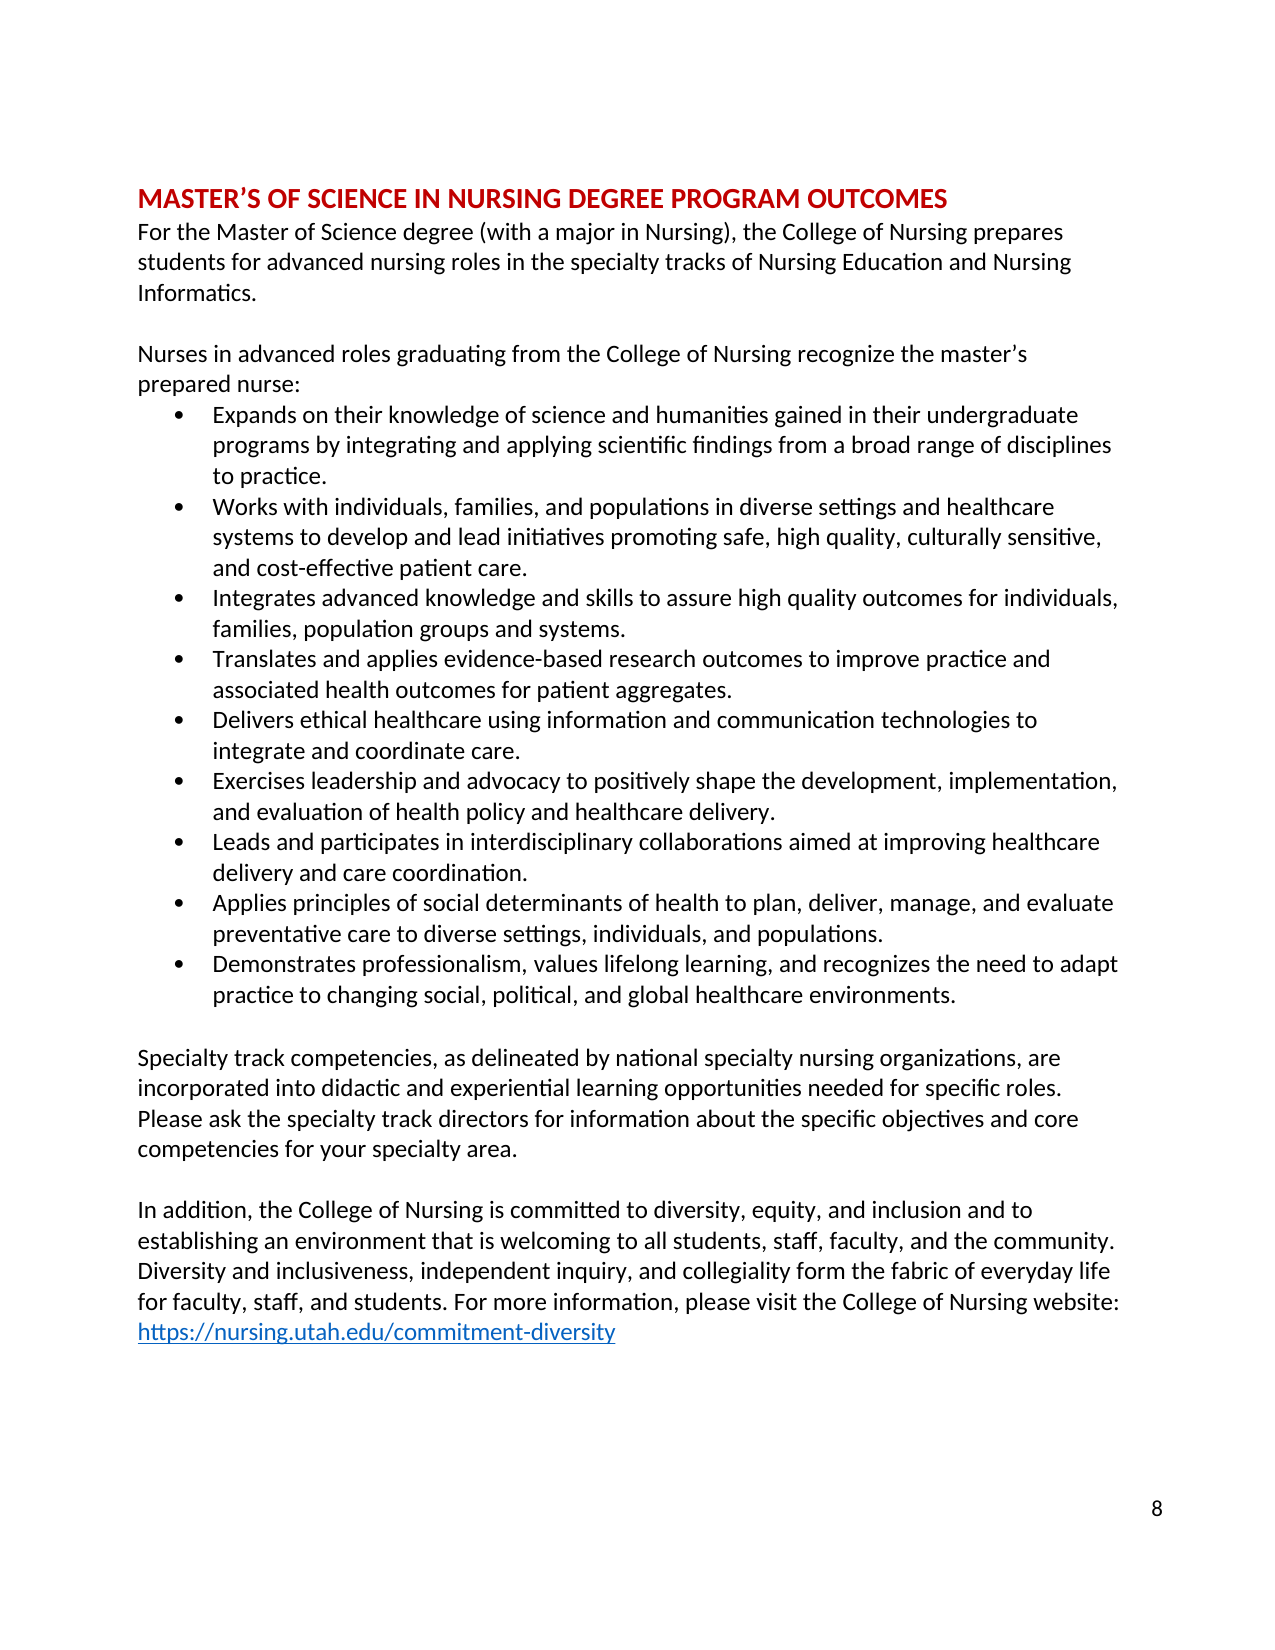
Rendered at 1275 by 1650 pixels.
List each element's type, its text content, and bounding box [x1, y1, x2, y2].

list Works with individuals, families, and populations in diverse settings and healthcare systems to develop and lead initiatives promoting safe, high quality, culturally sensitive, and cost-effective patient care. [175, 491, 1104, 582]
list Exercises leadership and advocacy to positively shape the development, implementation, and evaluation of health policy and healthcare delivery. [175, 765, 1119, 826]
list Leads and participates in interdisciplinary collaborations aimed at improving healthcare delivery and care coordination. [175, 826, 1101, 887]
text For the Master of Science degree (with a major in Nursing), the College of Nursing prepares students for advanced nursing roles in the specialty tracks of Nursing Education and Nursing Informatics. [137, 216, 1122, 307]
list Applies principles of social determinants of health to plan, deliver, manage, and evaluate preventative care to diverse settings, individuals, and populations. [175, 887, 1114, 948]
text In addition, the College of Nursing is committed to diversity, equity, and inclusion and to establishing an environment that is welcoming to all students, staff, faculty, and the community. Diversity and inclusiveness, independent inquiry, and collegiality form the fabric of everyday life for faculty, staff, and students. For more information, please visit the College of Nursing website: https://nursing.utah.edu/commitment-diversity [137, 1194, 1121, 1347]
list Integrates advanced knowledge and skills to assure high quality outcomes for individuals, families, population groups and systems. [175, 582, 1119, 643]
list Expands on their knowledge of science and humanities gained in their undergraduate programs by integrating and applying scientific findings from a broad range of disciplines to practice. [175, 399, 1113, 491]
text Nurses in advanced roles graduating from the College of Nursing recognize the master’s prepared nurse: [137, 338, 1114, 399]
list Delivers ethical healthcare using information and communication technologies to integrate and coordinate care. [175, 704, 1038, 765]
text Specialty track competencies, as delineated by national specialty nursing organizations, are incorporated into didactic and experiential learning opportunities needed for specific roles. Please ask the specialty track directors for information about the specific objectives and core competencies for your specialty area. [137, 1042, 1122, 1164]
list Translates and applies evidence-based research outcomes to improve practice and associated health outcomes for patient aggregates. [175, 643, 1051, 704]
subtitle MASTER’S OF SCIENCE IN NURSING DEGREE PROGRAM OUTCOMES [137, 180, 1162, 216]
list Demonstrates professionalism, values lifelong learning, and recognizes the need to adapt practice to changing social, political, and global healthcare environments. [175, 948, 1119, 1009]
